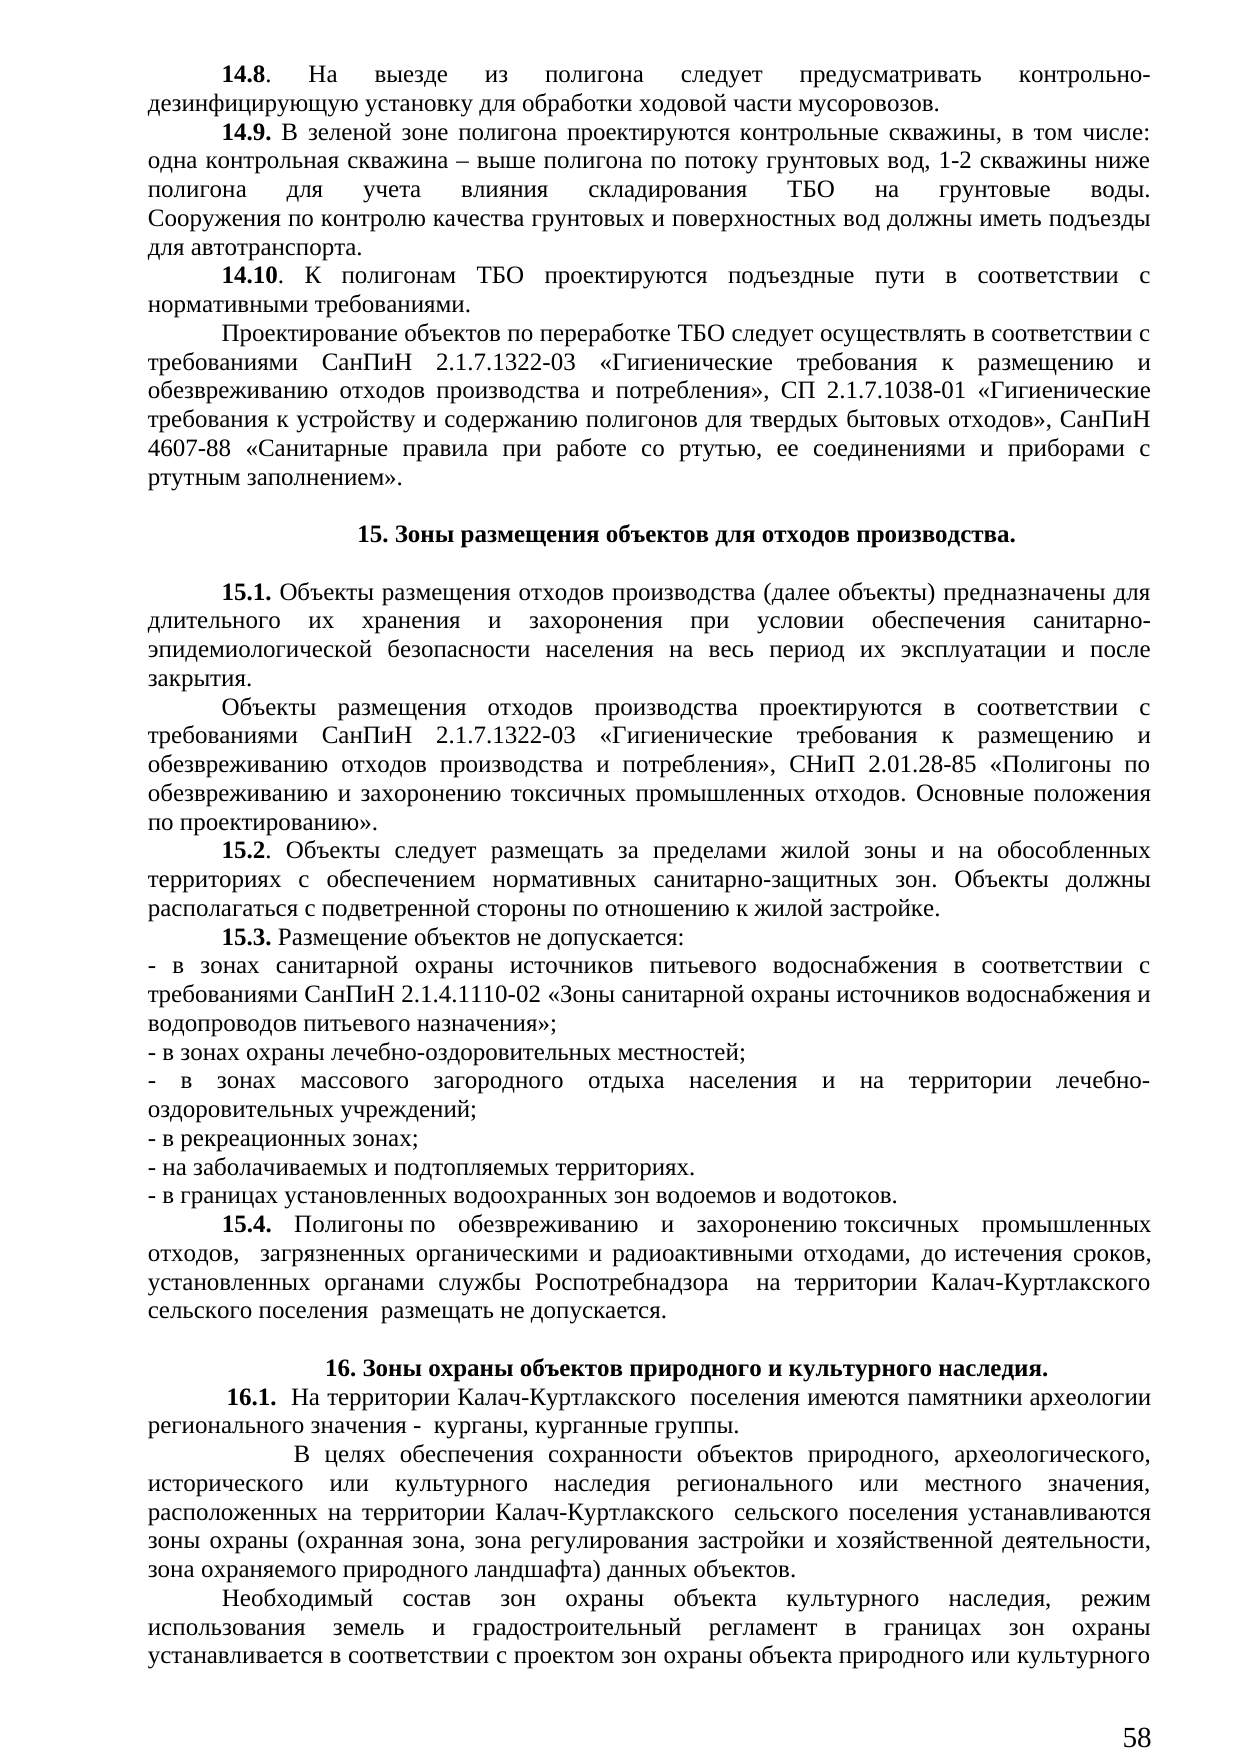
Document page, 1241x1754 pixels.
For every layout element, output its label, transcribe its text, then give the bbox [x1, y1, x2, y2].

text - в рекреационных зонах; [148, 1123, 1152, 1152]
text - в зонах массового загородного отдыха населения и на территории лечебно-оздоровительных учреждений; [148, 1065, 1152, 1123]
text В целях обеспечения сохранности объектов природного, археологического, исторического или культурного наследия регионального или местного значения, расположенных на территории Калач-Куртлакского сельского поселения устанавливаются зоны охраны (охранная зона, зона регулирования застройки и хозяйственной деятельности, зона охраняемого природного ландшафта) данных объектов. [148, 1439, 1152, 1583]
text - в границах установленных водоохранных зон водоемов и водотоков. [148, 1180, 1152, 1209]
text 15.3. Размещение объектов не допускается: [148, 922, 1152, 950]
text 15.4. Полигоны по обезвреживанию и захоронению токсичных промышленных отходов, загрязненных органическими и радиоактивными отходами, до истечения сроков, установленных органами службы Роспотребнадзора на территории Калач-Куртлакского сельского поселения размещать не допускается. [148, 1209, 1152, 1324]
text 14.10. К полигонам ТБО проектируются подъездные пути в соответствии с нормативными требованиями. [148, 260, 1152, 318]
text - на заболачиваемых и подтопляемых территориях. [148, 1152, 1152, 1180]
text 15.1. Объекты размещения отходов производства (далее объекты) предназначены для длительного их хранения и захоронения при условии обеспечения санитарно-эпидемиологической безопасности населения на весь период их эксплуатации и после закрытия. [148, 577, 1152, 692]
text 16.1. На территории Калач-Куртлакского поселения имеются памятники археологии регионального значения - курганы, курганные группы. [148, 1382, 1152, 1439]
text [148, 1583, 1152, 1669]
text - в зонах охраны лечебно-оздоровительных местностей; [148, 1037, 1152, 1065]
text 14.9. В зеленой зоне полигона проектируются контрольные скважины, в том числе: одна контрольная скважина – выше полигона по потоку грунтовых вод, 1-2 скважины ниже полигона для учета влияния складирования ТБО на грунтовые воды. Сооружения по контролю качества грунтовых и поверхностных вод должны иметь подъезды для автотранспорта. [148, 117, 1152, 260]
text Объекты размещения отходов производства проектируются в соответствии с требованиями СанПиН 2.1.7.1322-03 «Гигиенические требования к размещению и обезвреживанию отходов производства и потребления», СНиП 2.01.28-85 «Полигоны по обезвреживанию и захоронению токсичных промышленных отходов. Основные положения по проектированию». [148, 692, 1152, 835]
text 14.8. На выезде из полигона следует предусматривать контрольно-дезинфицирующую установку для обработки ходовой части мусоровозов. [148, 59, 1152, 117]
text Проектирование объектов по переработке ТБО следует осуществлять в соответствии с требованиями СанПиН 2.1.7.1322-03 «Гигиенические требования к размещению и обезвреживанию отходов производства и потребления», СП 2.1.7.1038-01 «Гигиенические требования к устройству и содержанию полигонов для твердых бытовых отходов», СанПиН 4607-88 «Санитарные правила при работе со ртутью, ее соединениями и приборами с ртутным заполнением». [148, 318, 1152, 490]
text 15.2. Объекты следует размещать за пределами жилой зоны и на обособленных территориях с обеспечением нормативных санитарно-защитных зон. Объекты должны располагаться с подветренной стороны по отношению к жилой застройке. [148, 835, 1152, 922]
text 16. Зоны охраны объектов природного и культурного наследия. [148, 1353, 1152, 1382]
text - в зонах санитарной охраны источников питьевого водоснабжения в соответствии с требованиями СанПиН 2.1.4.1110-02 «Зоны санитарной охраны источников водоснабжения и водопроводов питьевого назначения»; [148, 950, 1152, 1037]
text 15. Зоны размещения объектов для отходов производства. [148, 519, 1152, 548]
